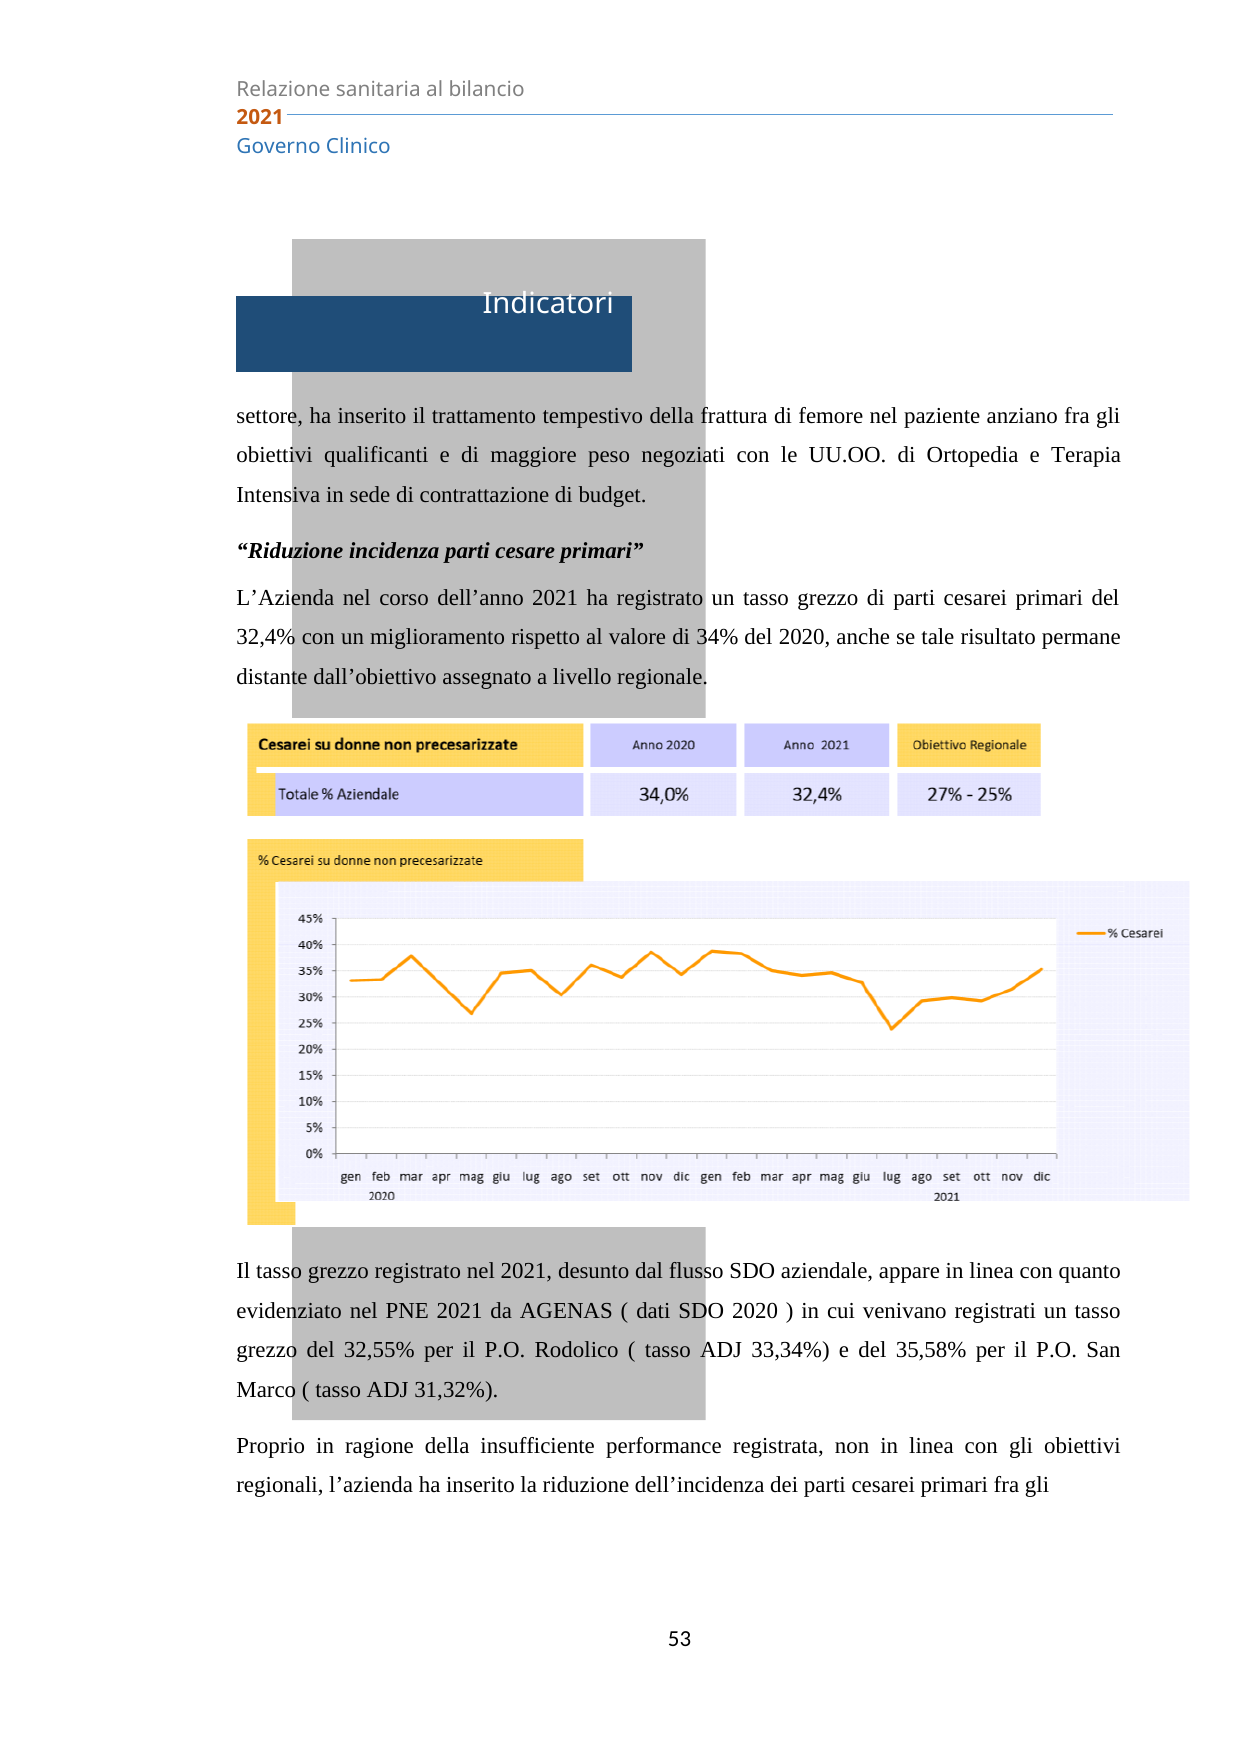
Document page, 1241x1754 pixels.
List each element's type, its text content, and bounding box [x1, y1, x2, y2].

text settore, ha inserito il trattamento tempestivo della frattura di femore nel paziente anziano fra gli obiettivi qualificanti e di maggiore peso negoziati con le UU.OO. di Ortopedia e Terapia Intensiva in sede di contrattazione di budget. [236, 402, 1122, 507]
text Il tasso grezzo registrato nel 2021, desunto dal flusso SDO aziendale, appare in linea con quanto evidenziato nel PNE 2021 da AGENAS ( dati SDO 2020 ) in cui venivano registrati un tasso grezzo del 32,55% per il P.O. Rodolico ( tasso ADJ 33,34%) e del 35,58% per il P.O. San Marco ( tasso ADJ 31,32%). [236, 1257, 1122, 1402]
text L’Azienda nel corso dell’anno 2021 ha registrato un tasso grezzo di parti cesarei primari del 32,4% con un miglioramento rispetto al valore di 34% del 2020, anche se tale risultato permane distante dall’obiettivo assegnato a livello regionale. [236, 584, 1122, 689]
picture [236, 718, 1199, 1227]
text “Riduzione incidenza parti cesare primari” [236, 537, 1122, 563]
text Proprio in ragione della insufficiente performance registrata, non in linea con gli obiettivi regionali, l’azienda ha inserito la riduzione dell’incidenza dei parti cesarei primari fra gli [236, 1432, 1122, 1498]
